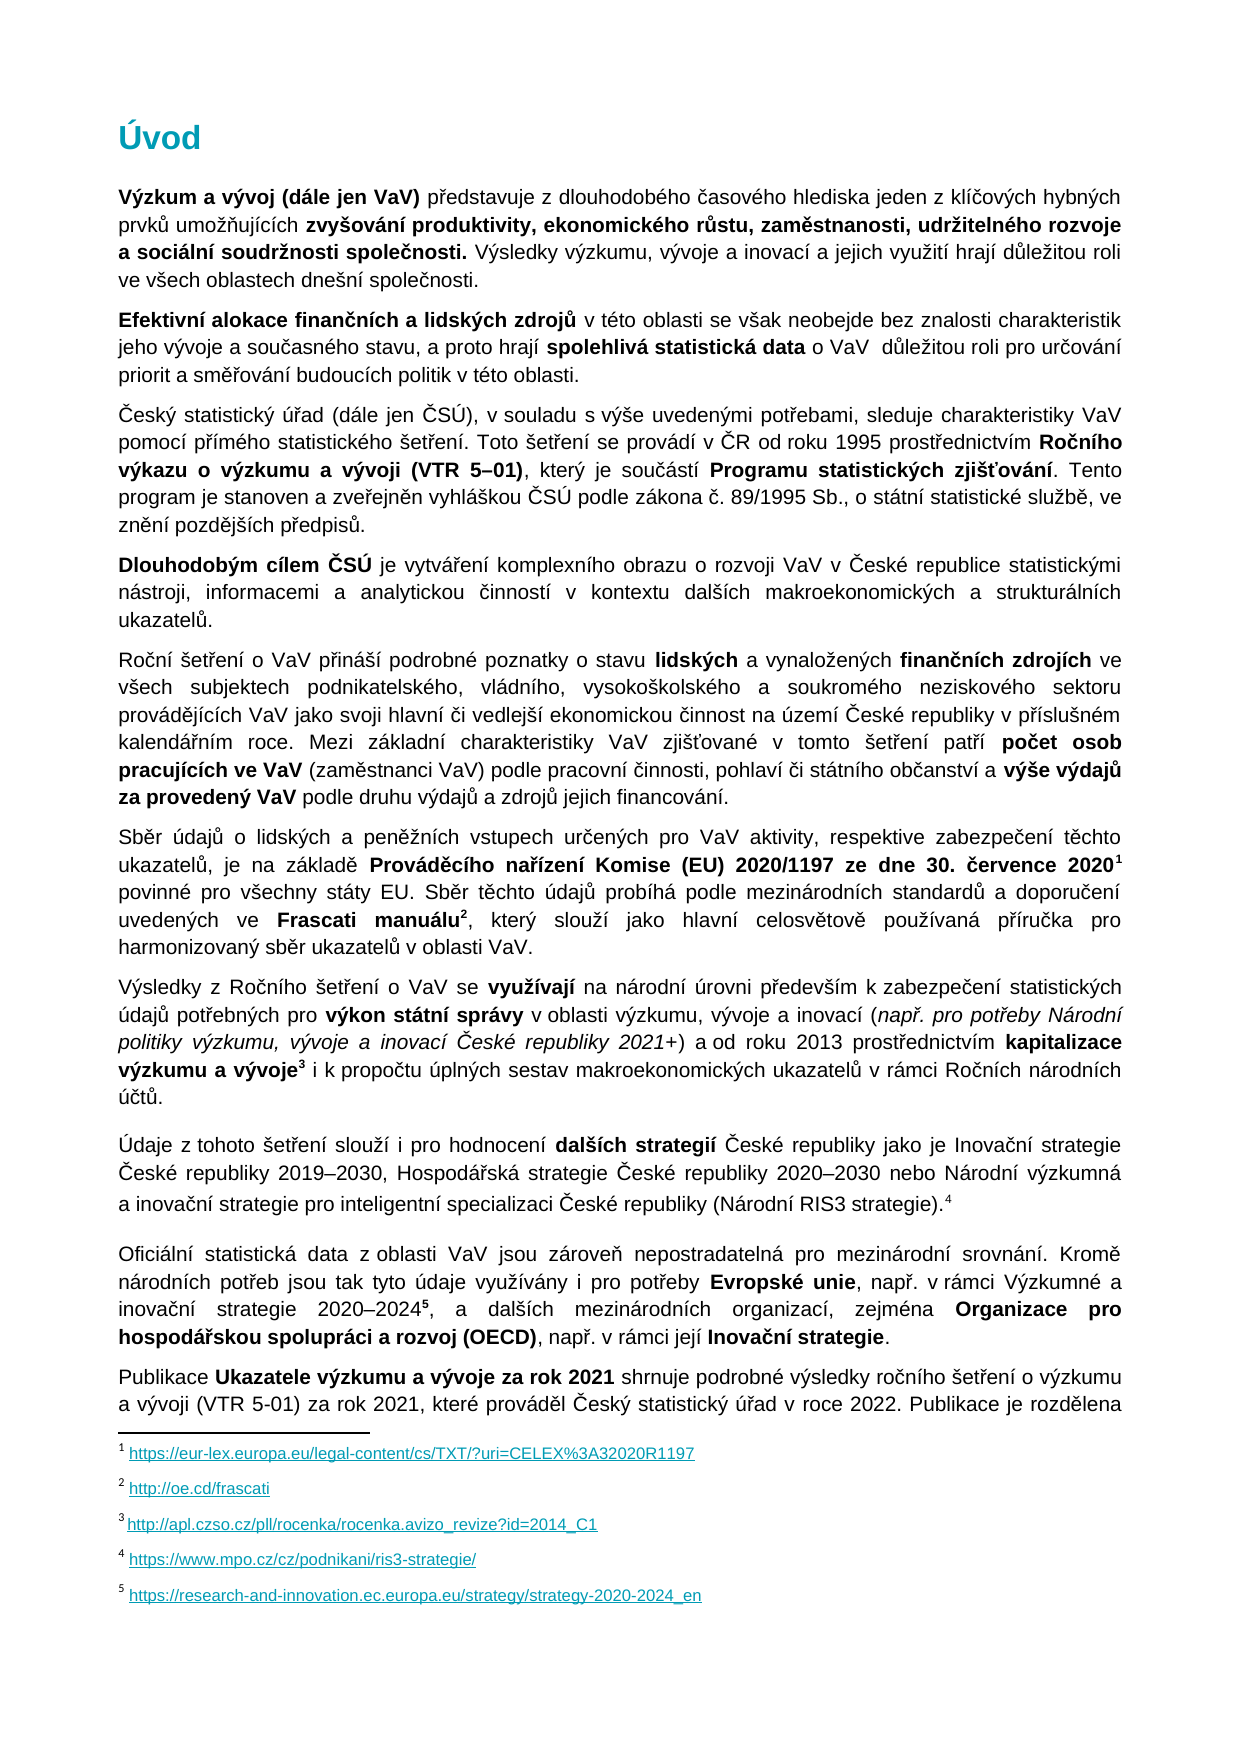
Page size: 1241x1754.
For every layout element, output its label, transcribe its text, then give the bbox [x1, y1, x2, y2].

text Výsledky z Ročního šetření o VaV se využívají na národní úrovni především k zabezpečení statistických údajů potřebných pro výkon státní správy v oblasti výzkumu, vývoje a inovací (např. pro potřeby Národní politiky výzkumu, vývoje a inovací České republiky 2021+) a od roku 2013 prostřednictvím kapitalizace výzkumu a vývoje i k propočtu úplných sestav makroekonomických ukazatelů v rámci Ročních národních účtů. [118, 975, 1122, 1109]
text Český statistický úřad (dále jen ČSÚ), v souladu s výše uvedenými potřebami, sleduje charakteristiky VaV pomocí přímého statistického šetření. Toto šetření se provádí v ČR od roku 1995 prostřednictvím Ročního výkazu o výzkumu a vývoji (VTR 5–01), který je součástí Programu statistických zjišťování. Tento program je stanoven a zveřejněn vyhláškou ČSÚ podle zákona č. 89/1995 Sb., o státní statistické službě, ve znění pozdějších předpisů. [118, 402, 1122, 536]
text Oficiální statistická data z oblasti VaV jsou zároveň nepostradatelná pro mezinárodní srovnání. Kromě národních potřeb jsou tak tyto údaje využívány i pro potřeby Evropské unie, např. v rámci Výzkumné a inovační strategie 2020–2024, a dalších mezinárodních organizací, zejména Organizace pro hospodářskou spolupráci a rozvoj (OECD), např. v rámci její Inovační strategie. [118, 1242, 1122, 1348]
subtitle Úvod [118, 118, 1122, 157]
text Dlouhodobým cílem ČSÚ je vytváření komplexního obrazu o rozvoji VaV v České republice statistickými nástroji, informacemi a analytickou činností v kontextu dalších makroekonomických a strukturálních ukazatelů. [118, 552, 1122, 631]
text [118, 1364, 1122, 1416]
text Roční šetření o VaV přináší podrobné poznatky o stavu lidských a vynaložených finančních zdrojích ve všech subjektech podnikatelského, vládního, vysokoškolského a soukromého neziskového sektoru provádějících VaV jako svoji hlavní či vedlejší ekonomickou činnost na území České republiky v příslušném kalendářním roce. Mezi základní charakteristiky VaV zjišťované v tomto šetření patří počet osob pracujících ve VaV (zaměstnanci VaV) podle pracovní činnosti, pohlaví či státního občanství a výše výdajů za provedený VaV podle druhu výdajů a zdrojů jejich financování. [118, 647, 1122, 809]
text Výzkum a vývoj (dále jen VaV) představuje z dlouhodobého časového hlediska jeden z klíčových hybných prvků umožňujících zvyšování produktivity, ekonomického růstu, zaměstnanosti, udržitelného rozvoje a sociální soudržnosti společnosti. Výsledky výzkumu, vývoje a inovací a jejich využití hrají důležitou roli ve všech oblastech dnešní společnosti. [118, 185, 1122, 291]
text Sběr údajů o lidských a peněžních vstupech určených pro VaV aktivity, respektive zabezpečení těchto ukazatelů, je na základě Prováděcího nařízení Komise (EU) 2020/1197 ze dne 30. července 2020 povinné pro všechny státy EU. Sběr těchto údajů probíhá podle mezinárodních standardů a doporučení uvedených ve Frascati manuálu, který slouží jako hlavní celosvětově používaná příručka pro harmonizovaný sběr ukazatelů v oblasti VaV. [118, 825, 1122, 959]
text Efektivní alokace finančních a lidských zdrojů v této oblasti se však neobejde bez znalosti charakteristik jeho vývoje a současného stavu, a proto hrají spolehlivá statistická data o VaV důležitou roli pro určování priorit a směřování budoucích politik v této oblasti. [118, 307, 1122, 386]
text Údaje z tohoto šetření slouží i pro hodnocení dalších strategií České republiky jako je Inovační strategie České republiky 2019–2030, Hospodářská strategie České republiky 2020–2030 nebo Národní výzkumná a inovační strategie pro inteligentní specializaci České republiky (Národní RIS3 strategie). [118, 1133, 1122, 1217]
